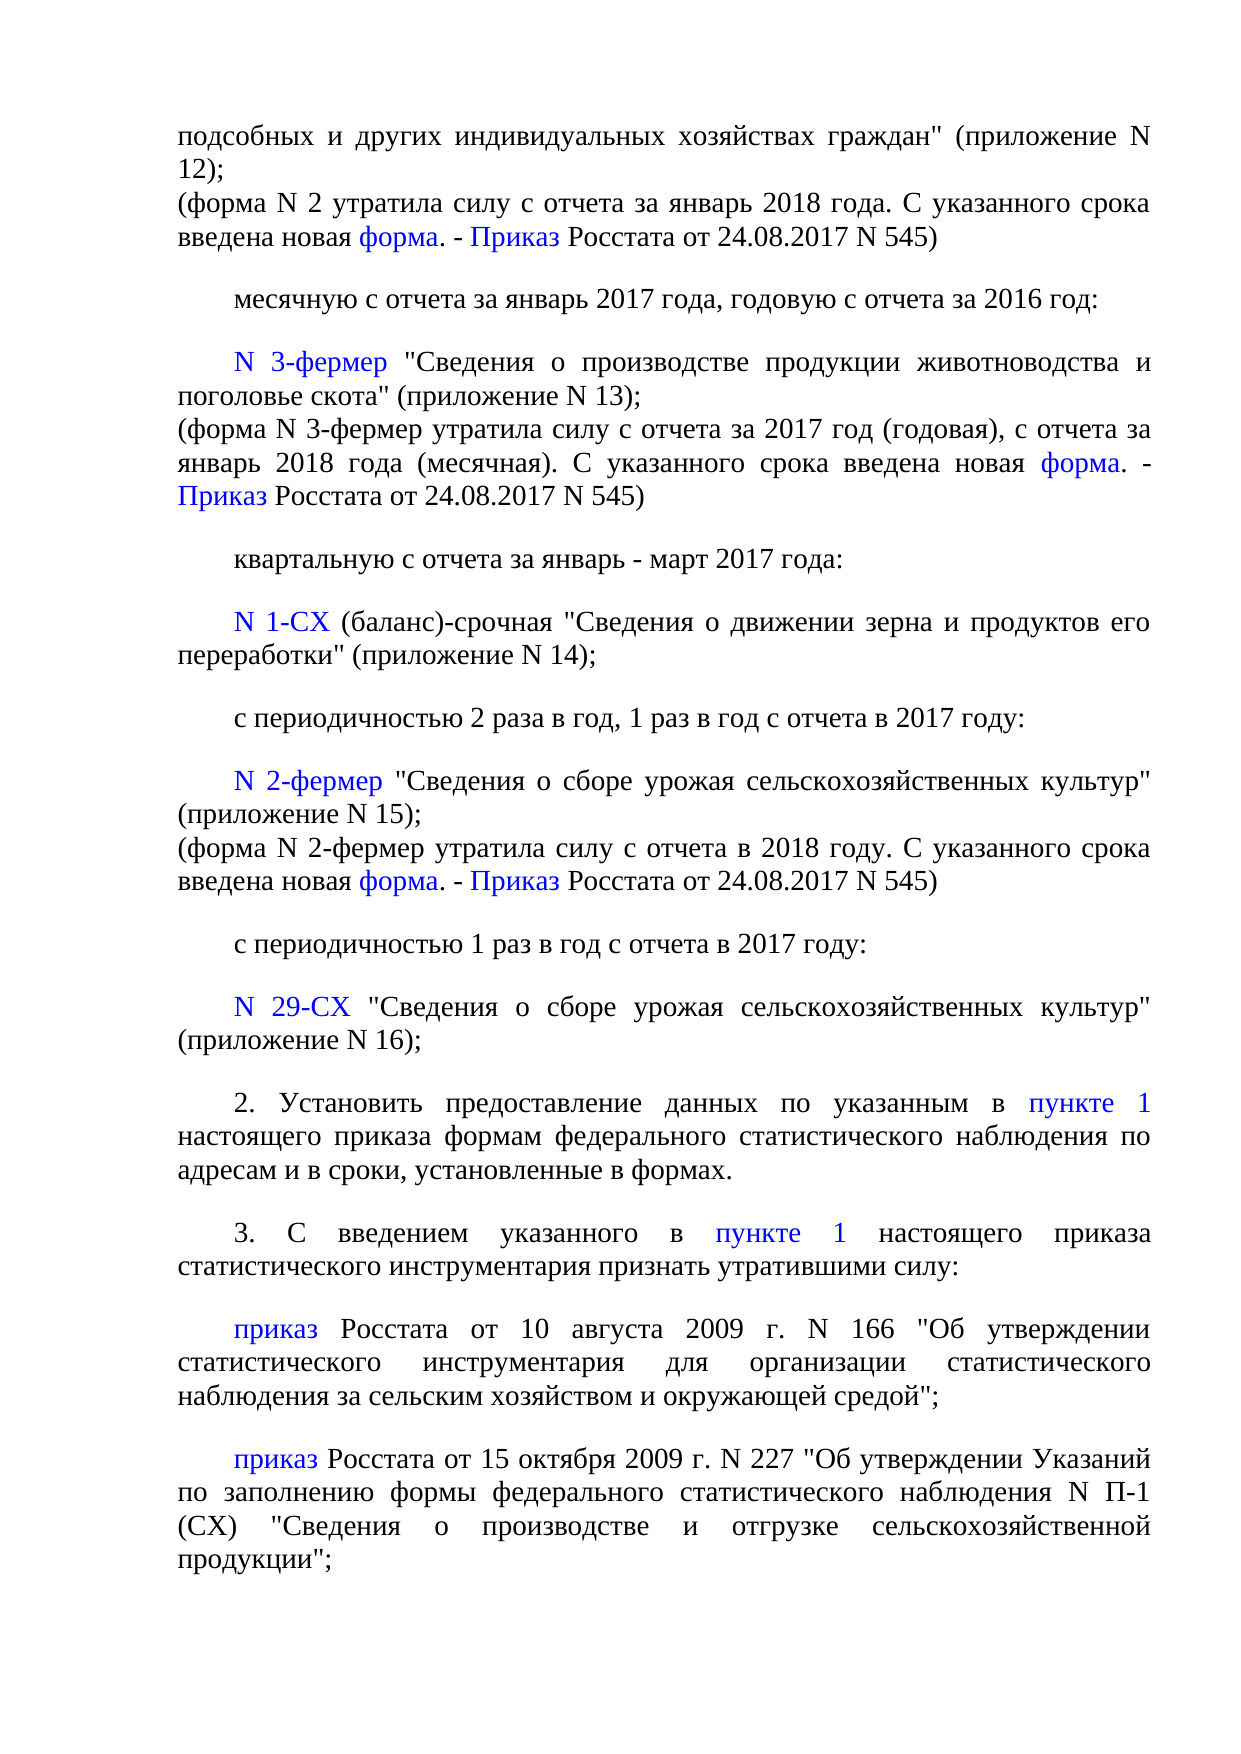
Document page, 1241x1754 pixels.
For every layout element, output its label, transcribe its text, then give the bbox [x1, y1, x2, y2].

text приказ Росстата от 15 октября 2009 г. N 227 "Об утверждении Указаний по заполнению формы федерального статистического наблюдения N П-1 (СХ) "Сведения о производстве и отгрузке сельскохозяйственной продукции"; [177, 1441, 1152, 1575]
text N 1-СХ (баланс)-срочная "Сведения о движении зерна и продуктов его переработки" (приложение N 14); [177, 604, 1152, 671]
text 3. С введением указанного в пункте 1 настоящего приказа статистического инструментария признать утратившими силу: [177, 1215, 1152, 1282]
text 2. Установить предоставление данных по указанным в пункте 1 настоящего приказа формам федерального статистического наблюдения по адресам и в сроки, установленные в формах. [177, 1085, 1152, 1186]
text с периодичностью 1 раз в год с отчета в 2017 году: [177, 926, 1152, 959]
text приказ Росстата от 10 августа 2009 г. N 166 "Об утверждении статистического инструментария для организации статистического наблюдения за сельским хозяйством и окружающей средой"; [177, 1311, 1152, 1412]
text N 29-СХ "Сведения о сборе урожая сельскохозяйственных культур" (приложение N 16); [177, 989, 1152, 1056]
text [177, 118, 1152, 185]
text квартальную с отчета за январь - март 2017 года: [177, 541, 1152, 574]
text с периодичностью 2 раза в год, 1 раз в год с отчета в 2017 году: [177, 700, 1152, 733]
text месячную с отчета за январь 2017 года, годовую с отчета за 2016 год: [177, 281, 1152, 315]
text N 2-фермер "Сведения о сборе урожая сельскохозяйственных культур" (приложение N 15); [177, 763, 1152, 830]
text N 3-фермер "Сведения о производстве продукции животноводства и поголовье скота" (приложение N 13); [177, 344, 1152, 411]
text (форма N 3-фермер утратила силу с отчета за 2017 год (годовая), с отчета за январь 2018 года (месячная). С указанного срока введена новая форма. - Приказ Росстата от 24.08.2017 N 545) [177, 411, 1152, 512]
text (форма N 2 утратила силу с отчета за январь 2018 года. С указанного срока введена новая форма. - Приказ Росстата от 24.08.2017 N 545) [177, 185, 1152, 252]
text (форма N 2-фермер утратила силу с отчета в 2018 году. С указанного срока введена новая форма. - Приказ Росстата от 24.08.2017 N 545) [177, 830, 1152, 897]
